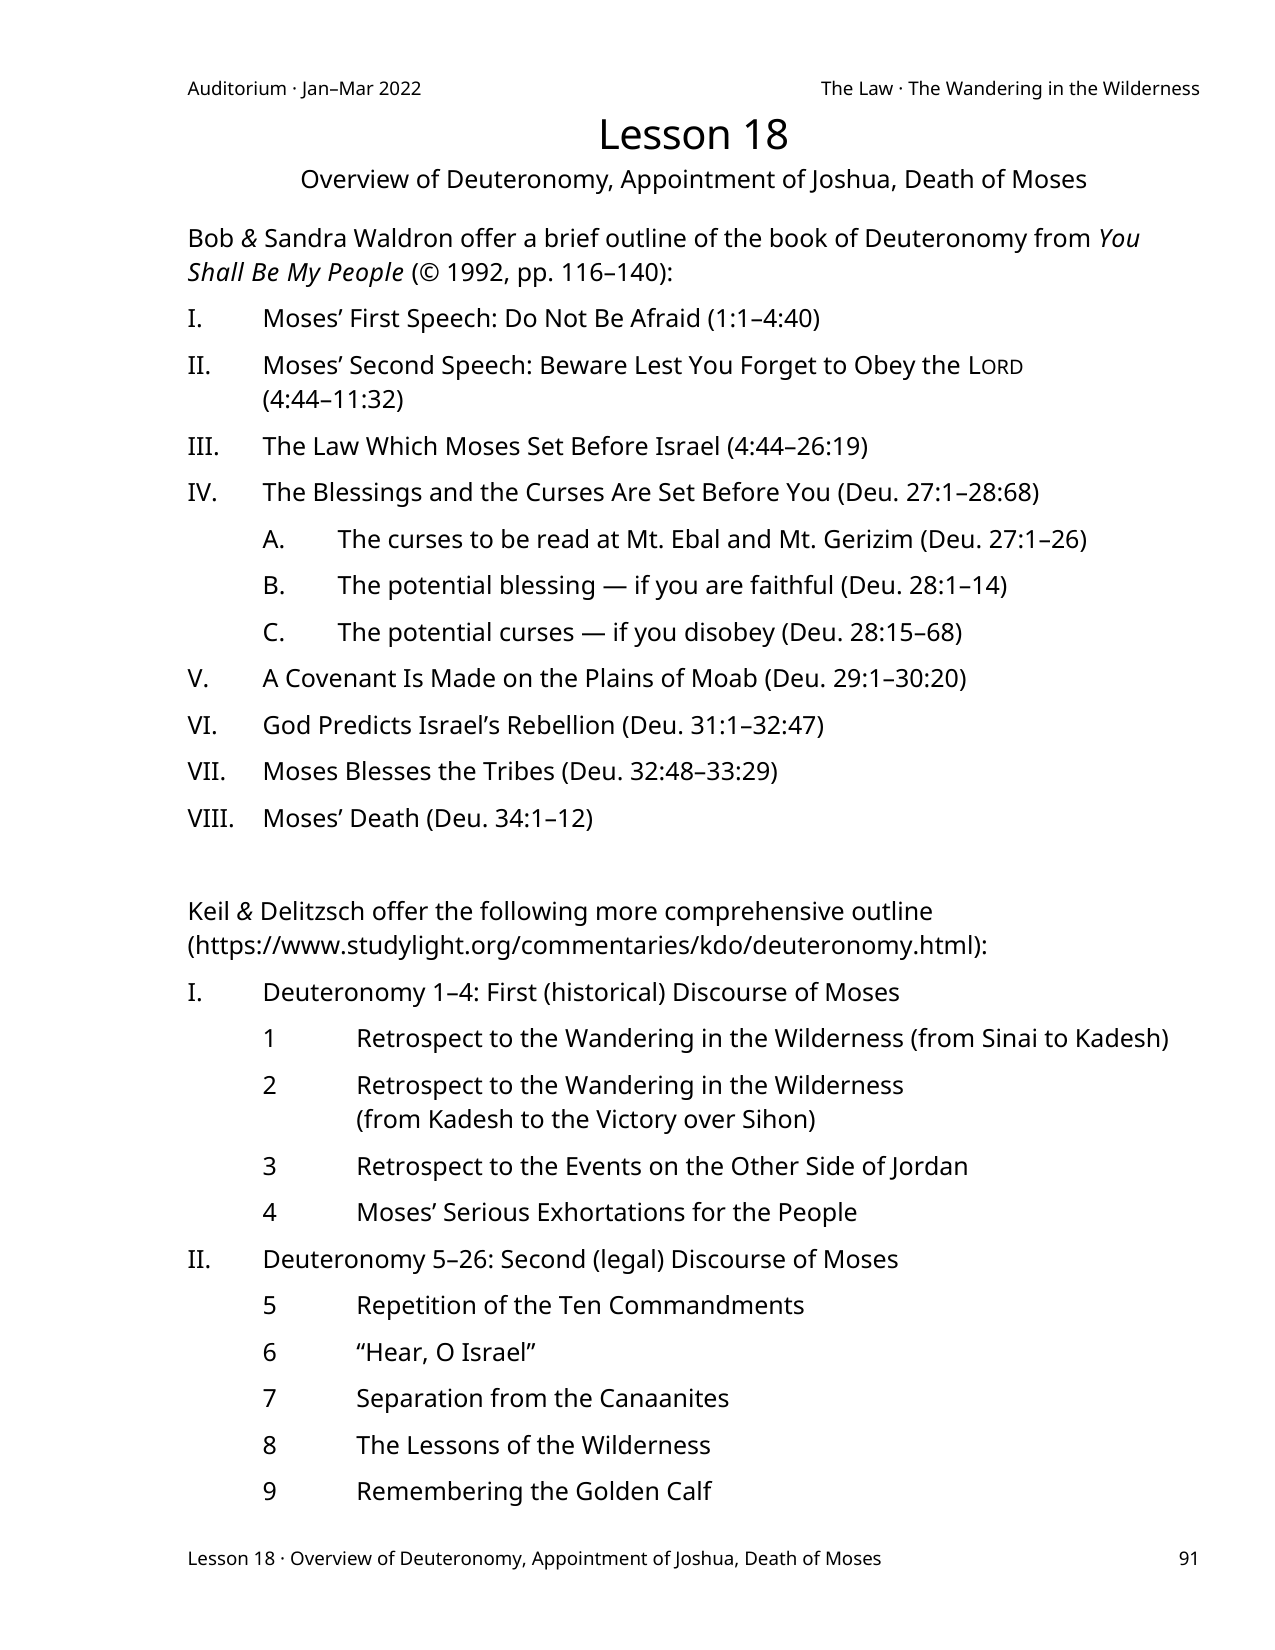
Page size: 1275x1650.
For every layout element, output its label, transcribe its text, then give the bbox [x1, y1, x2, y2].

text Moses’ First Speech: Do Not Be Afraid (1:1–4:40) [187, 301, 1200, 335]
text 9 Remembering the Golden Calf [262, 1474, 1200, 1508]
text Keil & Delitzsch offer the following more comprehensive outline (https://www.studylight.org/commentaries/kdo/deuteronomy.html): [187, 894, 1200, 962]
text Moses’ Death (Deu. 34:1–12) [187, 801, 1200, 835]
text 7 Separation from the Canaanites [262, 1381, 1200, 1415]
text Deuteronomy 5–26: Second (legal) Discourse of Moses [187, 1241, 1200, 1275]
text 2 Retrospect to the Wandering in the Wilderness (from Kadesh to the Victory over Sihon) [262, 1067, 1200, 1136]
text 4 Moses’ Serious Exhortations for the People [262, 1195, 1200, 1229]
text Bob & Sandra Waldron offer a brief outline of the book of Deuteronomy from You Shall Be My People (© 1992, pp. 116–140): [187, 220, 1200, 288]
text The Law Which Moses Set Before Israel (4:44–26:19) [187, 428, 1200, 462]
list The potential blessing — if you are faithful (Deu. 28:1–14) [262, 568, 1200, 602]
text God Predicts Israel’s Rebellion (Deu. 31:1–32:47) [187, 707, 1200, 742]
text Moses’ Second Speech: Beware Lest You Forget to Obey the Lord (4:44–11:32) [187, 347, 1200, 416]
text 1 Retrospect to the Wandering in the Wilderness (from Sinai to Kadesh) [262, 1021, 1200, 1055]
text A Covenant Is Made on the Plains of Moab (Deu. 29:1–30:20) [187, 661, 1200, 695]
list The curses to be read at Mt. Ebal and Mt. Gerizim (Deu. 27:1–26) [262, 521, 1200, 555]
subtitle Overview of Deuteronomy, Appointment of Joshua, Death of Moses [187, 161, 1200, 195]
text 5 Repetition of the Ten Commandments [262, 1288, 1200, 1322]
list Deuteronomy 1–4: First (historical) Discourse of Moses [187, 974, 1200, 1008]
text 8 The Lessons of the Wilderness [262, 1427, 1200, 1462]
text The Blessings and the Curses Are Set Before You (Deu. 27:1–28:68) [187, 475, 1200, 509]
text 6 “Hear, O Israel” [262, 1334, 1200, 1368]
text 3 Retrospect to the Events on the Other Side of Jordan [262, 1148, 1200, 1182]
list The potential curses — if you disobey (Deu. 28:15–68) [262, 614, 1200, 648]
text Moses Blesses the Tribes (Deu. 32:48–33:29) [187, 754, 1200, 788]
